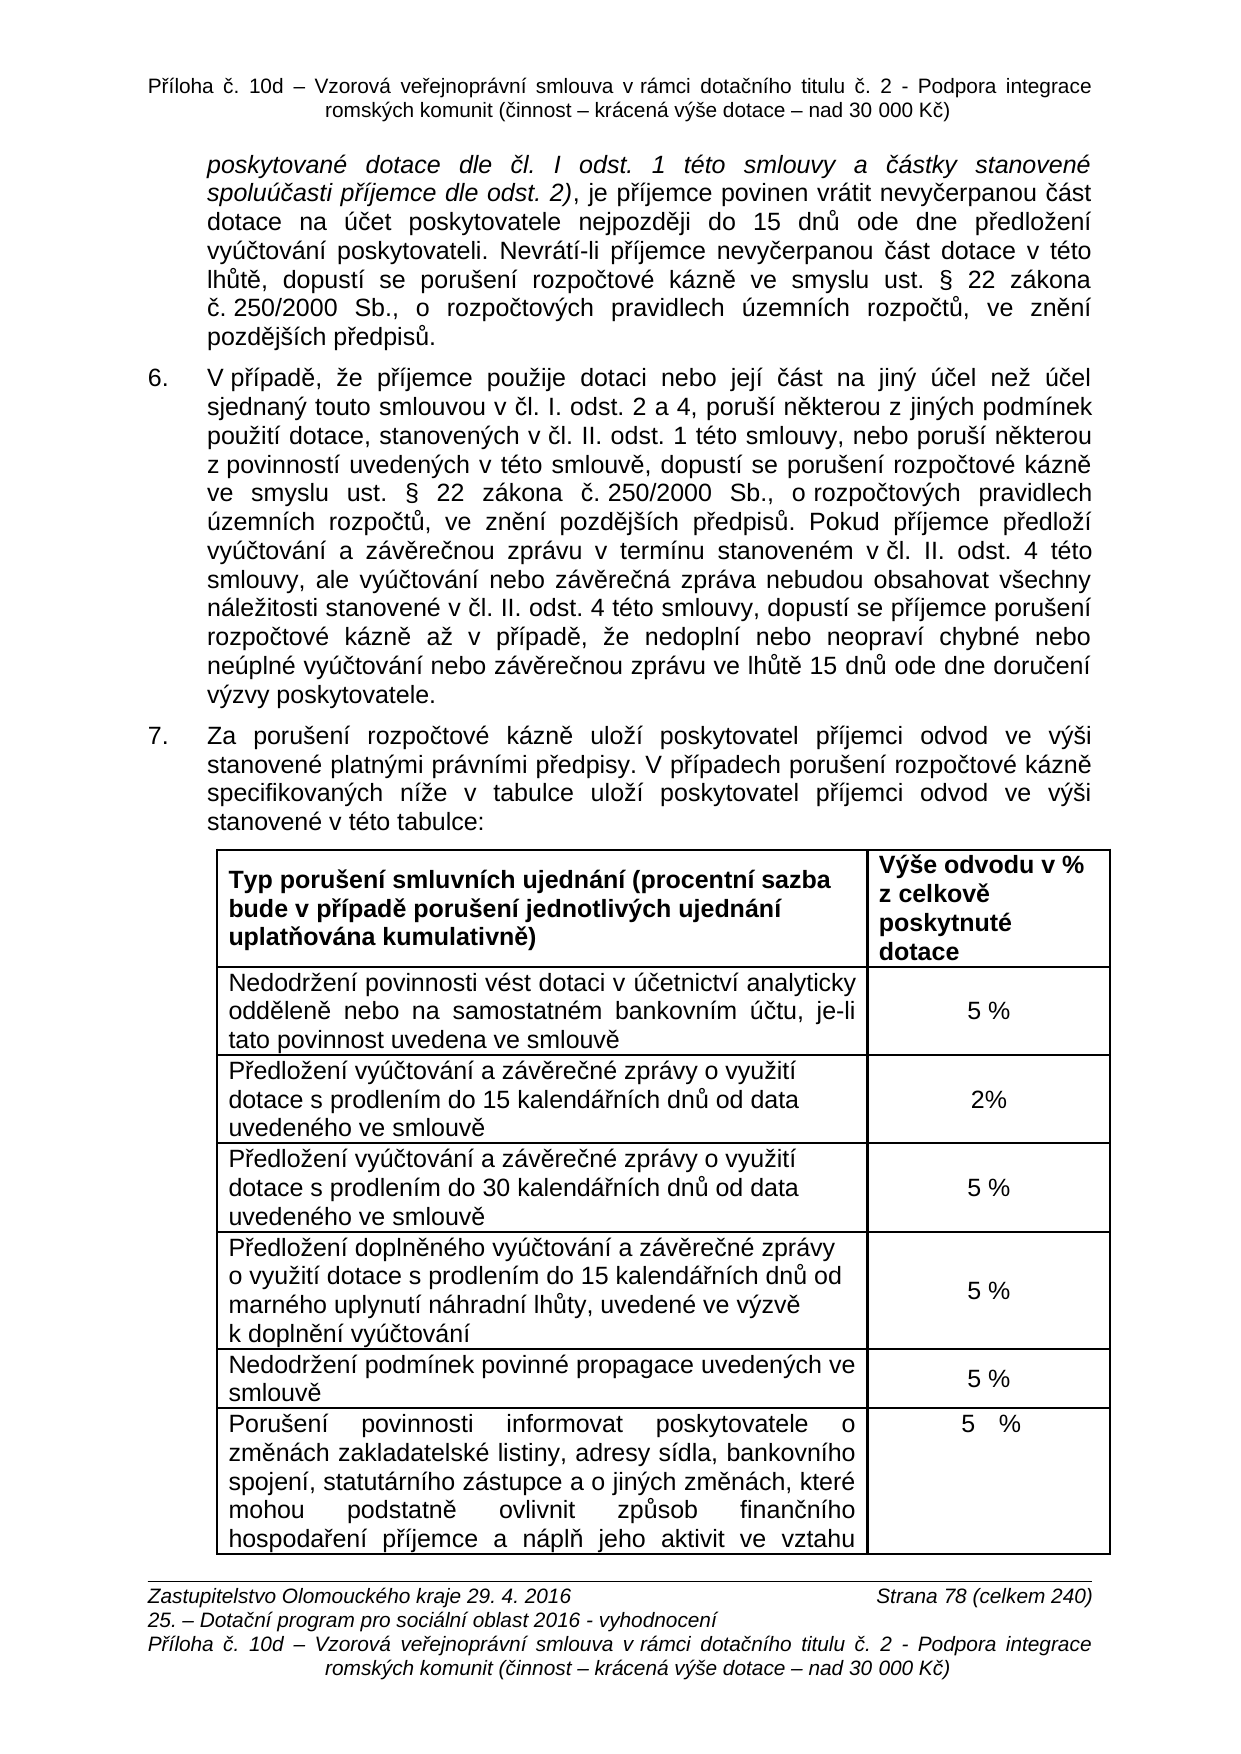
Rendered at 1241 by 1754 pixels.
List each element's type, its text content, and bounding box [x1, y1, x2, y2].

table_header Výše odvodu v % z celkově poskytnuté dotace [869, 851, 1109, 966]
list V případě, že příjemce použije dotaci nebo její část na jiný účel než účel sjednaný touto smlouvou v čl. I. odst. 2 a 4, poruší některou z jiných podmínek použití dotace, stanovených v čl. II. odst. 1 této smlouvy, nebo poruší některou z povinností uvedených v této smlouvě, dopustí se porušení rozpočtové kázně ve smyslu ust. § 22 zákona č. 250/2000 Sb., o rozpočtových pravidlech územních rozpočtů, ve znění pozdějších předpisů. Pokud příjemce předloží vyúčtování a závěrečnou zprávu v termínu stanoveném v čl. II. odst. 4 této smlouvy, ale vyúčtování nebo závěrečná zpráva nebudou obsahovat všechny náležitosti stanovené v čl. II. odst. 4 této smlouvy, dopustí se příjemce porušení rozpočtové kázně až v případě, že nedoplní nebo neopraví chybné nebo neúplné vyúčtování nebo závěrečnou zprávu ve lhůtě 15 dnů ode dne doručení výzvy poskytovatele. [148, 363, 1092, 708]
table_cell 5 % [869, 1144, 1109, 1231]
list Za porušení rozpočtové kázně uloží poskytovatel příjemci odvod ve výši stanovené platnými právními předpisy. V případech porušení rozpočtové kázně specifikovaných níže v tabulce uloží poskytovatel příjemci odvod ve výši stanovené v této tabulce: [148, 721, 1092, 836]
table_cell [218, 1409, 866, 1553]
table_cell Předložení vyúčtování a závěrečné zprávy o využití dotace s prodlením do 30 kalendářních dnů od data uvedeného ve smlouvě [218, 1144, 866, 1231]
table_cell Nedodržení povinnosti vést dotaci v účetnictví analyticky odděleně nebo na samostatném bankovním účtu, je-li tato povinnost uvedena ve smlouvě [218, 968, 866, 1054]
table_cell 2% [869, 1056, 1109, 1142]
table_cell 5 % [869, 968, 1109, 1054]
table_cell % [869, 1409, 1109, 1553]
table_cell Předložení doplněného vyúčtování a závěrečné zprávy o využití dotace s prodlením do 15 kalendářních dnů od marného uplynutí náhradní lhůty, uvedené ve výzvě k doplnění vyúčtování [218, 1233, 866, 1348]
table_cell Nedodržení podmínek povinné propagace uvedených ve smlouvě [218, 1350, 866, 1407]
table_cell 5 % [869, 1233, 1109, 1348]
table_header Typ porušení smluvních ujednání (procentní sazba bude v případě porušení jednotlivých ujednání uplatňována kumulativně) [218, 851, 866, 966]
table_cell Předložení vyúčtování a závěrečné zprávy o využití dotace s prodlením do 15 kalendářních dnů od data uvedeného ve smlouvě [218, 1056, 866, 1142]
table_cell 5 % [869, 1350, 1109, 1407]
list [148, 150, 1092, 351]
